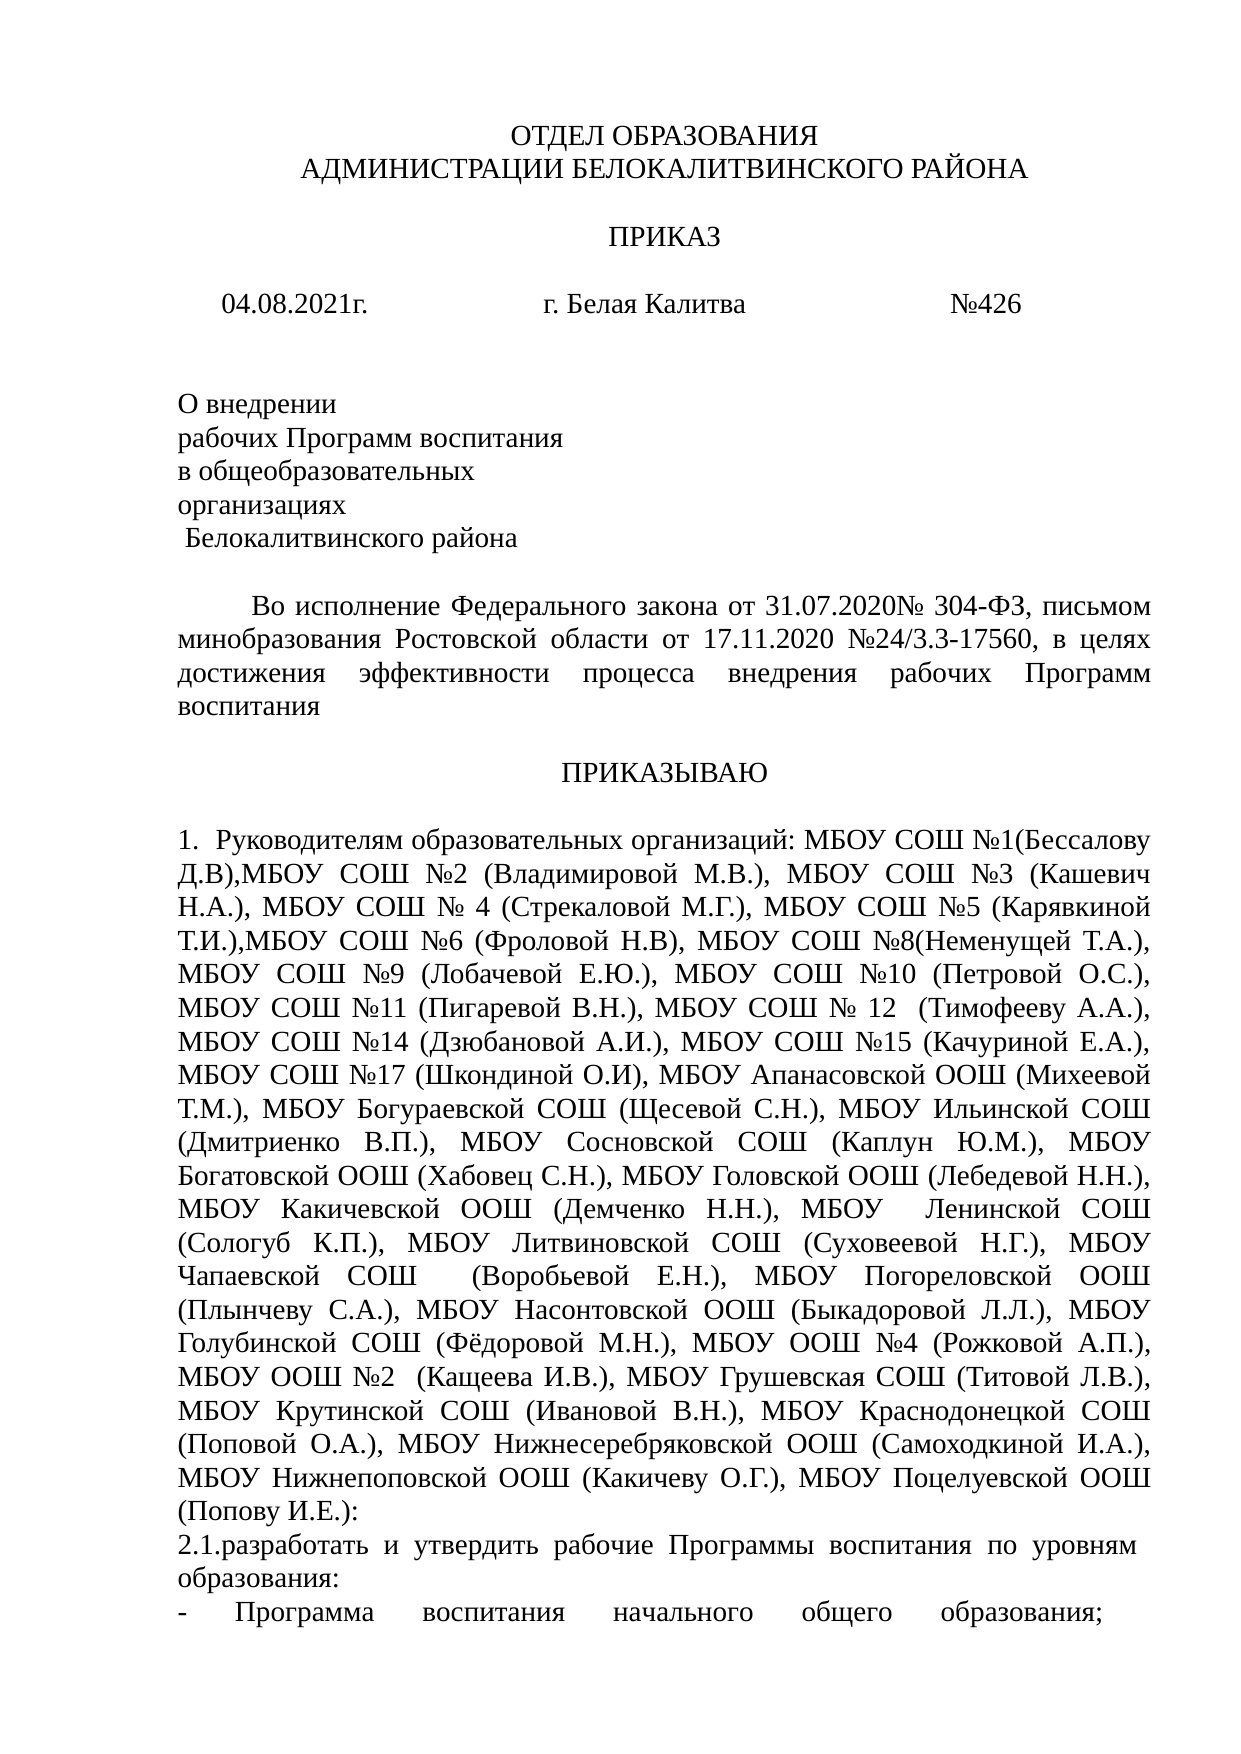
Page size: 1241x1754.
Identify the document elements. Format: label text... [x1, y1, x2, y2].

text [177, 1527, 1152, 1627]
text 1. Руководителям образовательных организаций: МБОУ СОШ №1(Бессалову Д.В),МБОУ СОШ №2 (Владимировой М.В.), МБОУ СОШ №3 (Кашевич Н.А.), МБОУ СОШ № 4 (Стрекаловой М.Г.), МБОУ СОШ №5 (Карявкиной Т.И.),МБОУ СОШ №6 (Фроловой Н.В), МБОУ СОШ №8(Неменущей Т.А.), МБОУ СОШ №9 (Лобачевой Е.Ю.), МБОУ СОШ №10 (Петровой О.С.), МБОУ СОШ №11 (Пигаревой В.Н.), МБОУ СОШ № 12 (Тимофееву А.А.), МБОУ СОШ №14 (Дзюбановой А.И.), МБОУ СОШ №15 (Качуриной Е.А.), МБОУ СОШ №17 (Шкондиной О.И), МБОУ Апанасовской ООШ (Михеевой Т.М.), МБОУ Богураевской СОШ (Щесевой С.Н.), МБОУ Ильинской СОШ (Дмитриенко В.П.), МБОУ Сосновской СОШ (Каплун Ю.М.), МБОУ Богатовской ООШ (Хабовец С.Н.), МБОУ Головской ООШ (Лебедевой Н.Н.), МБОУ Какичевской ООШ (Демченко Н.Н.), МБОУ Ленинской СОШ (Сологуб К.П.), МБОУ Литвиновской СОШ (Суховеевой Н.Г.), МБОУ Чапаевской СОШ (Воробьевой Е.Н.), МБОУ Погореловской ООШ (Плынчеву С.А.), МБОУ Насонтовской ООШ (Быкадоровой Л.Л.), МБОУ Голубинской СОШ (Фёдоровой М.Н.), МБОУ ООШ №4 (Рожковой А.П.), МБОУ ООШ №2 (Кащеева И.В.), МБОУ Грушевская СОШ (Титовой Л.В.), МБОУ Крутинской СОШ (Ивановой В.Н.), МБОУ Краснодонецкой СОШ (Поповой О.А.), МБОУ Нижнесеребряковской ООШ (Самоходкиной И.А.), МБОУ Нижнепоповской ООШ (Какичеву О.Г.), МБОУ Поцелуевской ООШ (Попову И.Е.): [177, 822, 1152, 1527]
text в общеобразовательных [177, 453, 1152, 487]
text АДМИНИСТРАЦИИ БЕЛОКАЛИТВИНСКОГО РАЙОНА [177, 152, 1152, 185]
text 04.08.2021г. г. Белая Калитва №426 [177, 286, 1152, 319]
text ПРИКАЗ [177, 219, 1152, 252]
text организациях [177, 487, 1152, 521]
text Белокалитвинского района [177, 521, 1152, 554]
text О внедрении [177, 386, 1152, 420]
text рабочих Программ воспитания [177, 420, 1152, 453]
text ОТДЕЛ ОБРАЗОВАНИЯ [177, 118, 1152, 152]
text ПРИКАЗЫВАЮ [177, 755, 1152, 789]
text Во исполнение Федерального закона от 31.07.2020№ 304-ФЗ, письмом минобразования Ростовской области от 17.11.2020 №24/3.3-17560, в целях достижения эффективности процесса внедрения рабочих Программ воспитания [177, 588, 1152, 722]
